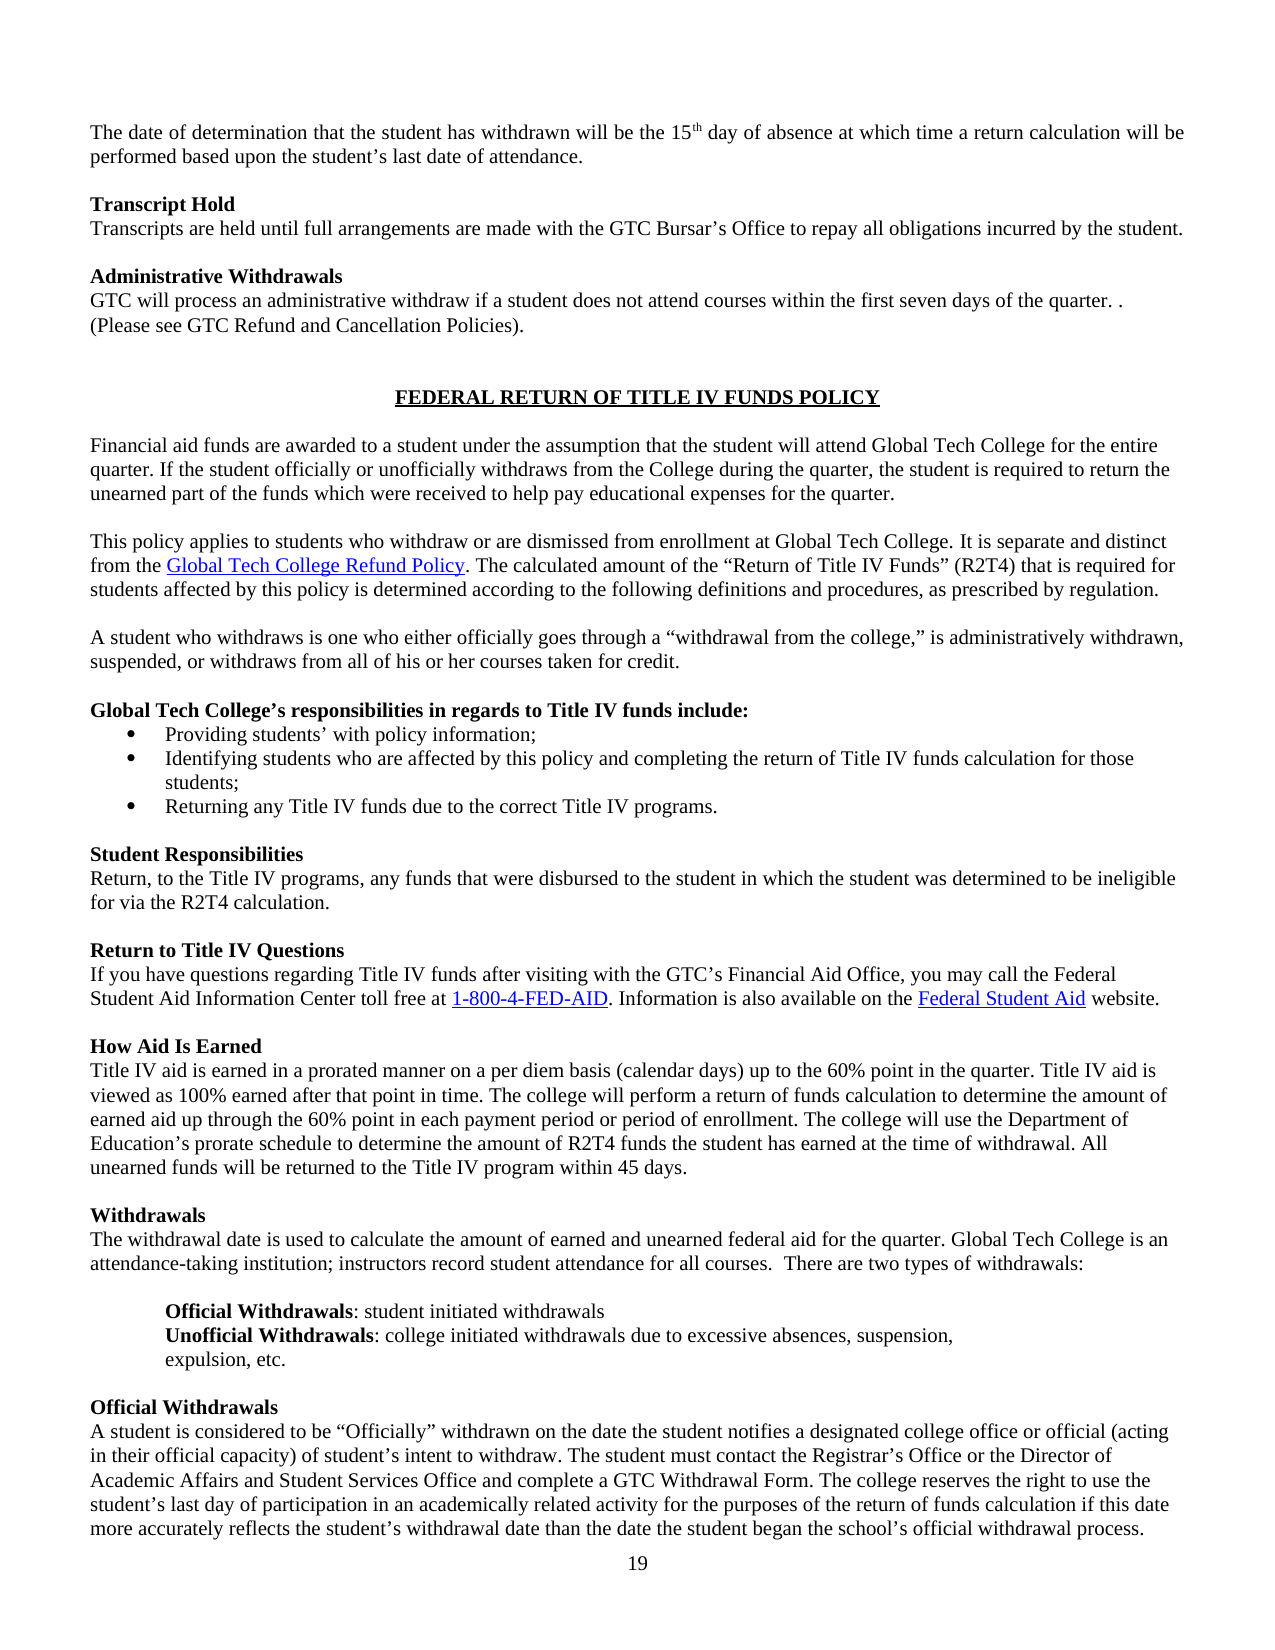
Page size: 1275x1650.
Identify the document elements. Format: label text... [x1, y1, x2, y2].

text Global Tech College’s responsibilities in regards to Title IV funds include: [90, 697, 1185, 722]
text Transcripts are held until full arrangements are made with the GTC Bursar’s Office to repay all obligations incurred by the student. [90, 216, 1185, 240]
text Official Withdrawals A student is considered to be “Officially” withdrawn on the date the student notifies a designated college office or official (acting in their official capacity) of student’s intent to withdraw. The student must contact the Registrar’s Office or the Director of Academic Affairs and Student Services Office and complete a GTC Withdrawal Form. The college reserves the right to use the student’s last day of participation in an academically related activity for the purposes of the return of funds calculation if this date more accurately reflects the student’s withdrawal date than the date the student began the school’s official withdrawal process. [90, 1395, 1185, 1540]
list Returning any Title IV funds due to the correct Title IV programs. [127, 794, 1185, 818]
text FEDERAL RETURN OF TITLE IV FUNDS POLICY [90, 385, 1185, 409]
text GTC will process an administrative withdraw if a student does not attend courses within the first seven days of the quarter. . (Please see GTC Refund and Cancellation Policies). [90, 288, 1185, 337]
text Transcript Hold [90, 192, 1185, 216]
list Identifying students who are affected by this policy and completing the return of Title IV funds calculation for those students; [127, 746, 1185, 794]
list Providing students’ with policy information; [127, 722, 1185, 746]
text Financial aid funds are awarded to a student under the assumption that the student will attend Global Tech College for the entire quarter. If the student officially or unofficially withdraws from the College during the quarter, the student is required to return the unearned part of the funds which were received to help pay educational expenses for the quarter. [90, 433, 1185, 505]
text Return, to the Title IV programs, any funds that were disbursed to the student in which the student was determined to be ineligible for via the R2T4 calculation. [90, 866, 1185, 914]
text Official Withdrawals: student initiated withdrawals [90, 1299, 1185, 1323]
text Withdrawals [90, 1203, 1185, 1227]
text The date of determination that the student has withdrawn will be the 15th day of absence at which time a return calculation will be performed based upon the student’s last date of attendance. [90, 120, 1185, 168]
text Return to Title IV Questions If you have questions regarding Title IV funds after visiting with the GTC’s Financial Aid Office, you may call the Federal Student Aid Information Center toll free at 1-800-4-FED-AID. Information is also available on the Federal Student Aid website. [90, 938, 1185, 1010]
text This policy applies to students who withdraw or are dismissed from enrollment at Global Tech College. It is separate and distinct from the Global Tech College Refund Policy. The calculated amount of the “Return of Title IV Funds” (R2T4) that is required for students affected by this policy is determined according to the following definitions and procedures, as prescribed by regulation. [90, 529, 1185, 601]
text Unofficial Withdrawals: college initiated withdrawals due to excessive absences, suspension, expulsion, etc. [90, 1323, 1185, 1371]
text The withdrawal date is used to calculate the amount of earned and unearned federal aid for the quarter. Global Tech College is an attendance-taking institution; instructors record student attendance for all courses. There are two types of withdrawals: [90, 1227, 1185, 1275]
text Student Responsibilities [90, 842, 1185, 866]
text How Aid Is Earned Title IV aid is earned in a prorated manner on a per diem basis (calendar days) up to the 60% point in the quarter. Title IV aid is viewed as 100% earned after that point in time. The college will perform a return of funds calculation to determine the amount of earned aid up through the 60% point in each payment period or period of enrollment. The college will use the Department of Education’s prorate schedule to determine the amount of R2T4 funds the student has earned at the time of withdrawal. All unearned funds will be returned to the Title IV program within 45 days. [90, 1034, 1185, 1179]
text A student who withdraws is one who either officially goes through a “withdrawal from the college,” is administratively withdrawn, suspended, or withdraws from all of his or her courses taken for credit. [90, 625, 1185, 673]
text Administrative Withdrawals [90, 240, 1185, 288]
